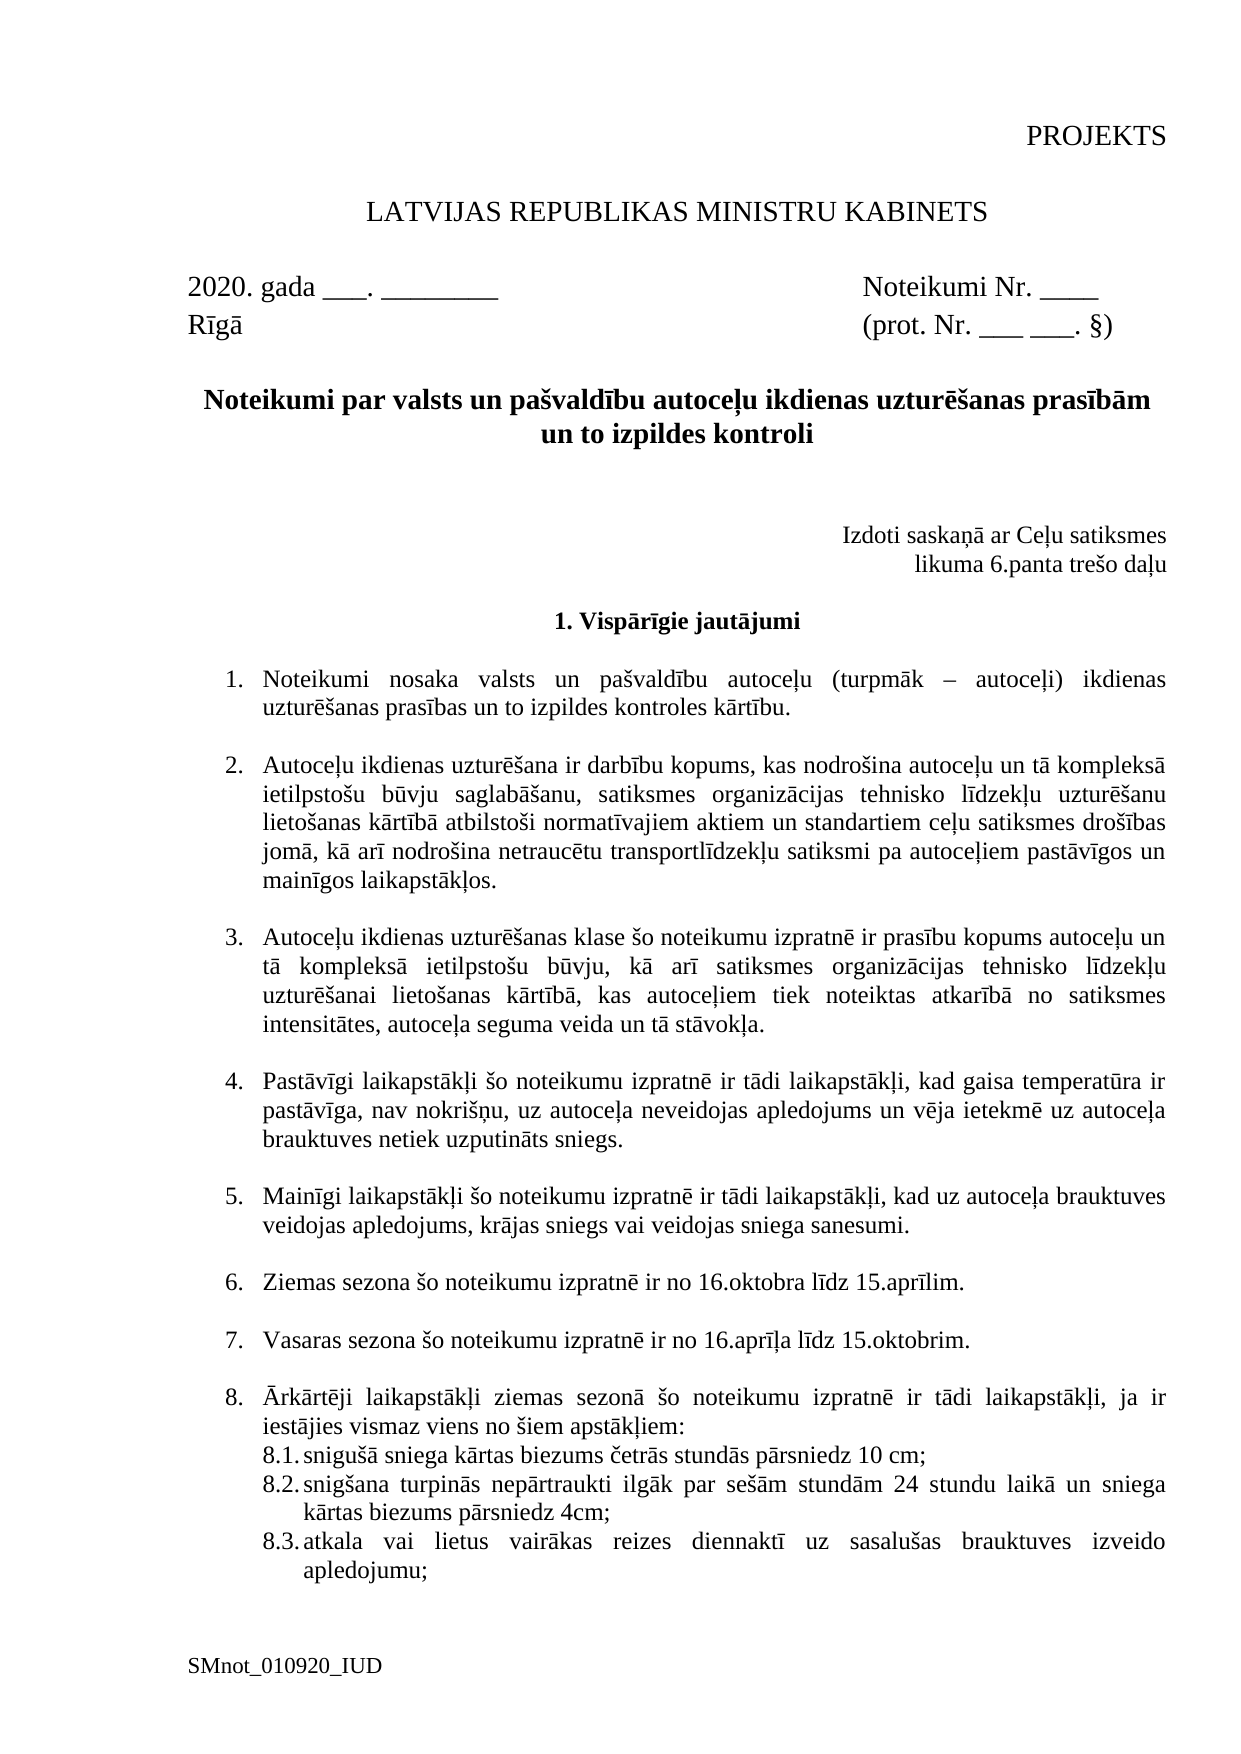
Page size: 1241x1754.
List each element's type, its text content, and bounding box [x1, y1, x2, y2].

list Vasaras sezona šo noteikumu izpratnē ir no 16.aprīļa līdz 15.oktobrim. [225, 1325, 1167, 1354]
text Noteikumi par valsts un pašvaldību autoceļu ikdienas uzturēšanas prasībām un to izpildes kontroli [187, 382, 1167, 449]
list snigušā sniega kārtas biezums četrās stundās pārsniedz 10 cm; [262, 1440, 1167, 1469]
list Ziemas sezona šo noteikumu izpratnē ir no 16.oktobra līdz 15.aprīlim. [225, 1267, 1167, 1296]
text 1. Vispārīgie jautājumi [187, 606, 1167, 635]
text LATVIJAS REPUBLIKAS MINISTRU KABINETS [187, 194, 1167, 227]
list Mainīgi laikapstākļi šo noteikumu izpratnē ir tādi laikapstākļi, kad uz autoceļa brauktuves veidojas apledojums, krājas sniegs vai veidojas sniega sanesumi. [225, 1181, 1167, 1239]
list Autoceļu ikdienas uzturēšana ir darbību kopums, kas nodrošina autoceļu un tā kompleksā ietilpstošu būvju saglabāšanu, satiksmes organizācijas tehnisko līdzekļu uzturēšanu lietošanas kārtībā atbilstoši normatīvajiem aktiem un standartiem ceļu satiksmes drošības jomā, kā arī nodrošina netraucētu transportlīdzekļu satiksmi pa autoceļiem pastāvīgos un mainīgos laikapstākļos. [225, 750, 1167, 894]
list Ārkārtēji laikapstākļi ziemas sezonā šo noteikumu izpratnē ir tādi laikapstākļi, ja ir iestājies vismaz viens no šiem apstākļiem: [225, 1382, 1167, 1440]
list snigšana turpinās nepārtraukti ilgāk par sešām stundām 24 stundu laikā un sniega kārtas biezums pārsniedz 4cm; [262, 1469, 1167, 1526]
text PROJEKTS [187, 118, 1167, 152]
text 2020. gada ___. ________ Noteikumi Nr. ____ [187, 269, 1167, 303]
list atkala vai lietus vairākas reizes diennaktī uz sasalušas brauktuves izveido apledojumu; [262, 1526, 1167, 1584]
text likuma 6.panta trešo daļu [187, 549, 1167, 577]
list Pastāvīgi laikapstākļi šo noteikumu izpratnē ir tādi laikapstākļi, kad gaisa temperatūra ir pastāvīga, nav nokrišņu, uz autoceļa neveidojas apledojums un vēja ietekmē uz autoceļa brauktuves netiek uzputināts sniegs. [225, 1066, 1167, 1152]
list Autoceļu ikdienas uzturēšanas klase šo noteikumu izpratnē ir prasību kopums autoceļu un tā kompleksā ietilpstošu būvju, kā arī satiksmes organizācijas tehnisko līdzekļu uzturēšanai lietošanas kārtībā, kas autoceļiem tiek noteiktas atkarībā no satiksmes intensitātes, autoceļa seguma veida un tā stāvokļa. [225, 922, 1167, 1037]
text Rīgā (prot. Nr. ___ ___. §) [187, 307, 1167, 340]
list Noteikumi nosaka valsts un pašvaldību autoceļu (turpmāk – autoceļi) ikdienas uzturēšanas prasības un to izpildes kontroles kārtību. [225, 664, 1167, 721]
text Izdoti saskaņā ar Ceļu satiksmes [187, 520, 1167, 549]
